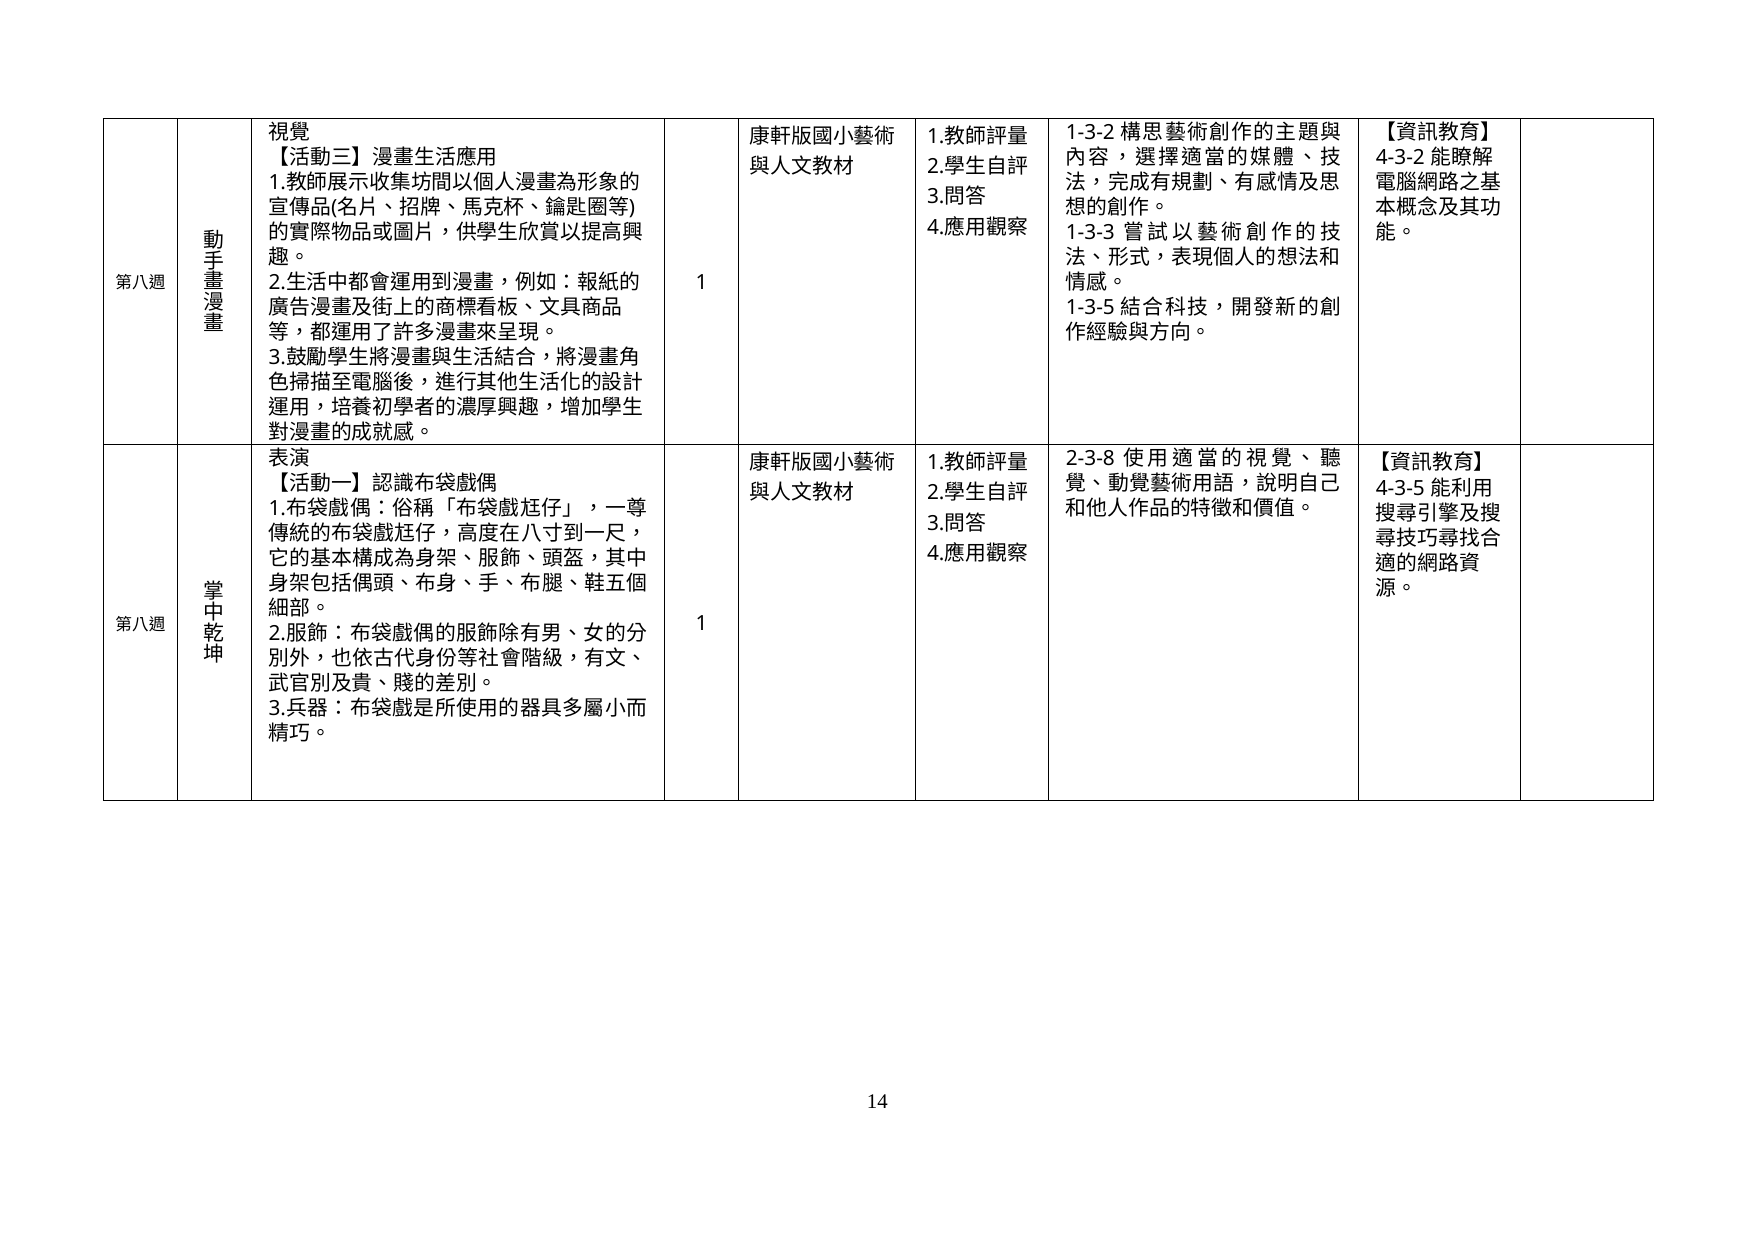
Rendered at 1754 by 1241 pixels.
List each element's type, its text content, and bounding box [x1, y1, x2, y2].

table_cell 表演 【活動一】認識布袋戲偶 1.布袋戲偶：俗稱「布袋戲尪仔」，一尊傳統的布袋戲尪仔，高度在八寸到一尺，它的基本構成為身架、服飾、頭盔，其中身架包括偶頭、布身、手、布腿、鞋五個細部。 2.服飾：布袋戲偶的服飾除有男、女的分別外，也依古代身份等社會階級，有文、武官別及貴、賤的差別。 3.兵器：布袋戲是所使用的器具多屬小而精巧。 [252, 445, 664, 800]
table_cell 康軒版國小藝術與人文教材 [739, 119, 915, 444]
table_cell 【資訊教育】 4-3-2 能瞭解電腦網路之基本概念及其功能。 [1359, 119, 1520, 444]
table_cell 2-3-8使用適當的視覺、聽覺、動覺藝術用語，說明自己和他人作品的特徵和價值。 [1049, 445, 1358, 800]
table_cell 1.教師評量 2.學生自評 3.問答 4.應用觀察 [916, 119, 1048, 444]
table_cell 1 [665, 119, 738, 444]
table_cell 第八週 [104, 119, 177, 444]
table_cell 1.教師評量 2.學生自評 3.問答 4.應用觀察 [916, 445, 1048, 800]
table_cell 動手畫漫畫 [178, 119, 251, 444]
table_cell 第八週 [104, 445, 177, 800]
table_cell [1521, 119, 1653, 444]
table_cell 康軒版國小藝術與人文教材 [739, 445, 915, 800]
table_cell 視覺 【活動三】漫畫生活應用 1.教師展示收集坊間以個人漫畫為形象的宣傳品(名片、招牌、馬克杯、鑰匙圈等)的實際物品或圖片，供學生欣賞以提高興趣。 2.生活中都會運用到漫畫，例如：報紙的廣告漫畫及街上的商標看板、文具商品等，都運用了許多漫畫來呈現。 3.鼓勵學生將漫畫與生活結合，將漫畫角色掃描至電腦後，進行其他生活化的設計運用，培養初學者的濃厚興趣，增加學生對漫畫的成就感。 [252, 119, 664, 444]
table_cell 1-3-2構思藝術創作的主題與內容，選擇適當的媒體、技法，完成有規劃、有感情及思想的創作。 1-3-3嘗試以藝術創作的技法、形式，表現個人的想法和情感。 1-3-5結合科技，開發新的創作經驗與方向。 [1049, 119, 1358, 444]
table_cell [1521, 445, 1653, 800]
table_cell 掌中乾坤 [178, 445, 251, 800]
table_cell 【資訊教育】 4-3-5 能利用搜尋引擎及搜尋技巧尋找合適的網路資源。 [1359, 445, 1520, 800]
table_cell 1 [665, 445, 738, 800]
